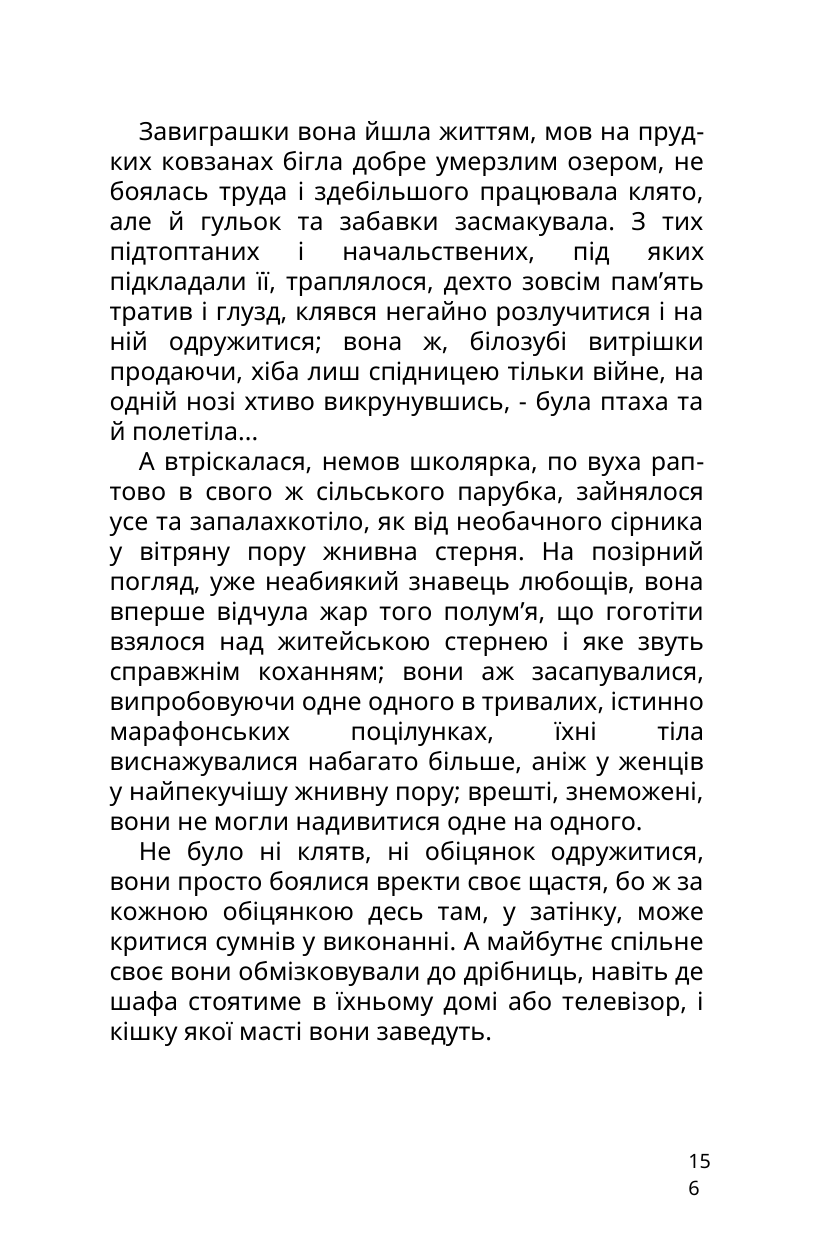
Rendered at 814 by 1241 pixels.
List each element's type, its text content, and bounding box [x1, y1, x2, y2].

text Завиграшки вона йшла життям, мов на прудких ковзанах бігла добре умерзлим озером, не боялась труда і здебільшого працювала клято, але й гульок та забавки засмакувала. З тих підтоптаних і начальствених, під яких підкладали її, траплялося, дехто зовсім пам’ять тратив і глузд, клявся негайно розлучитися і на ній одружитися; вона ж, білозубі витрішки продаючи, хіба лиш спідницею тільки війне, на одній нозі хтиво викрунувшись, - була птаха та й полетіла... [109, 116, 704, 446]
text А втріскалася, немов школярка, по вуха раптово в свого ж сільського парубка, зайнялося усе та запалахкотіло, як від необачного сірника у вітряну пору жнивна стерня. На позірний погляд, уже неабиякий знавець любощів, вона вперше відчула жар того полум’я, що гоготіти взялося над житейською стернею і яке звуть справжнім коханням; вони аж засапувалися, випробовуючи одне одного в тривалих, істинно марафонських поцілунках, їхні тіла виснажувалися набагато більше, аніж у женців у найпекучішу жнивну пору; врешті, знеможені, вони не могли надивитися одне на одного. [109, 446, 704, 836]
text Не було ні клятв, ні обіцянок одружитися, вони просто боялися вректи своє щастя, бо ж за кожною обіцянкою десь там, у затінку, може критися сумнів у виконанні. А майбутнє спільне своє вони обмізковували до дрібниць, навіть де шафа стоятиме в їхньому домі або телевізор, і кішку якої масті вони заведуть. [109, 836, 704, 1046]
